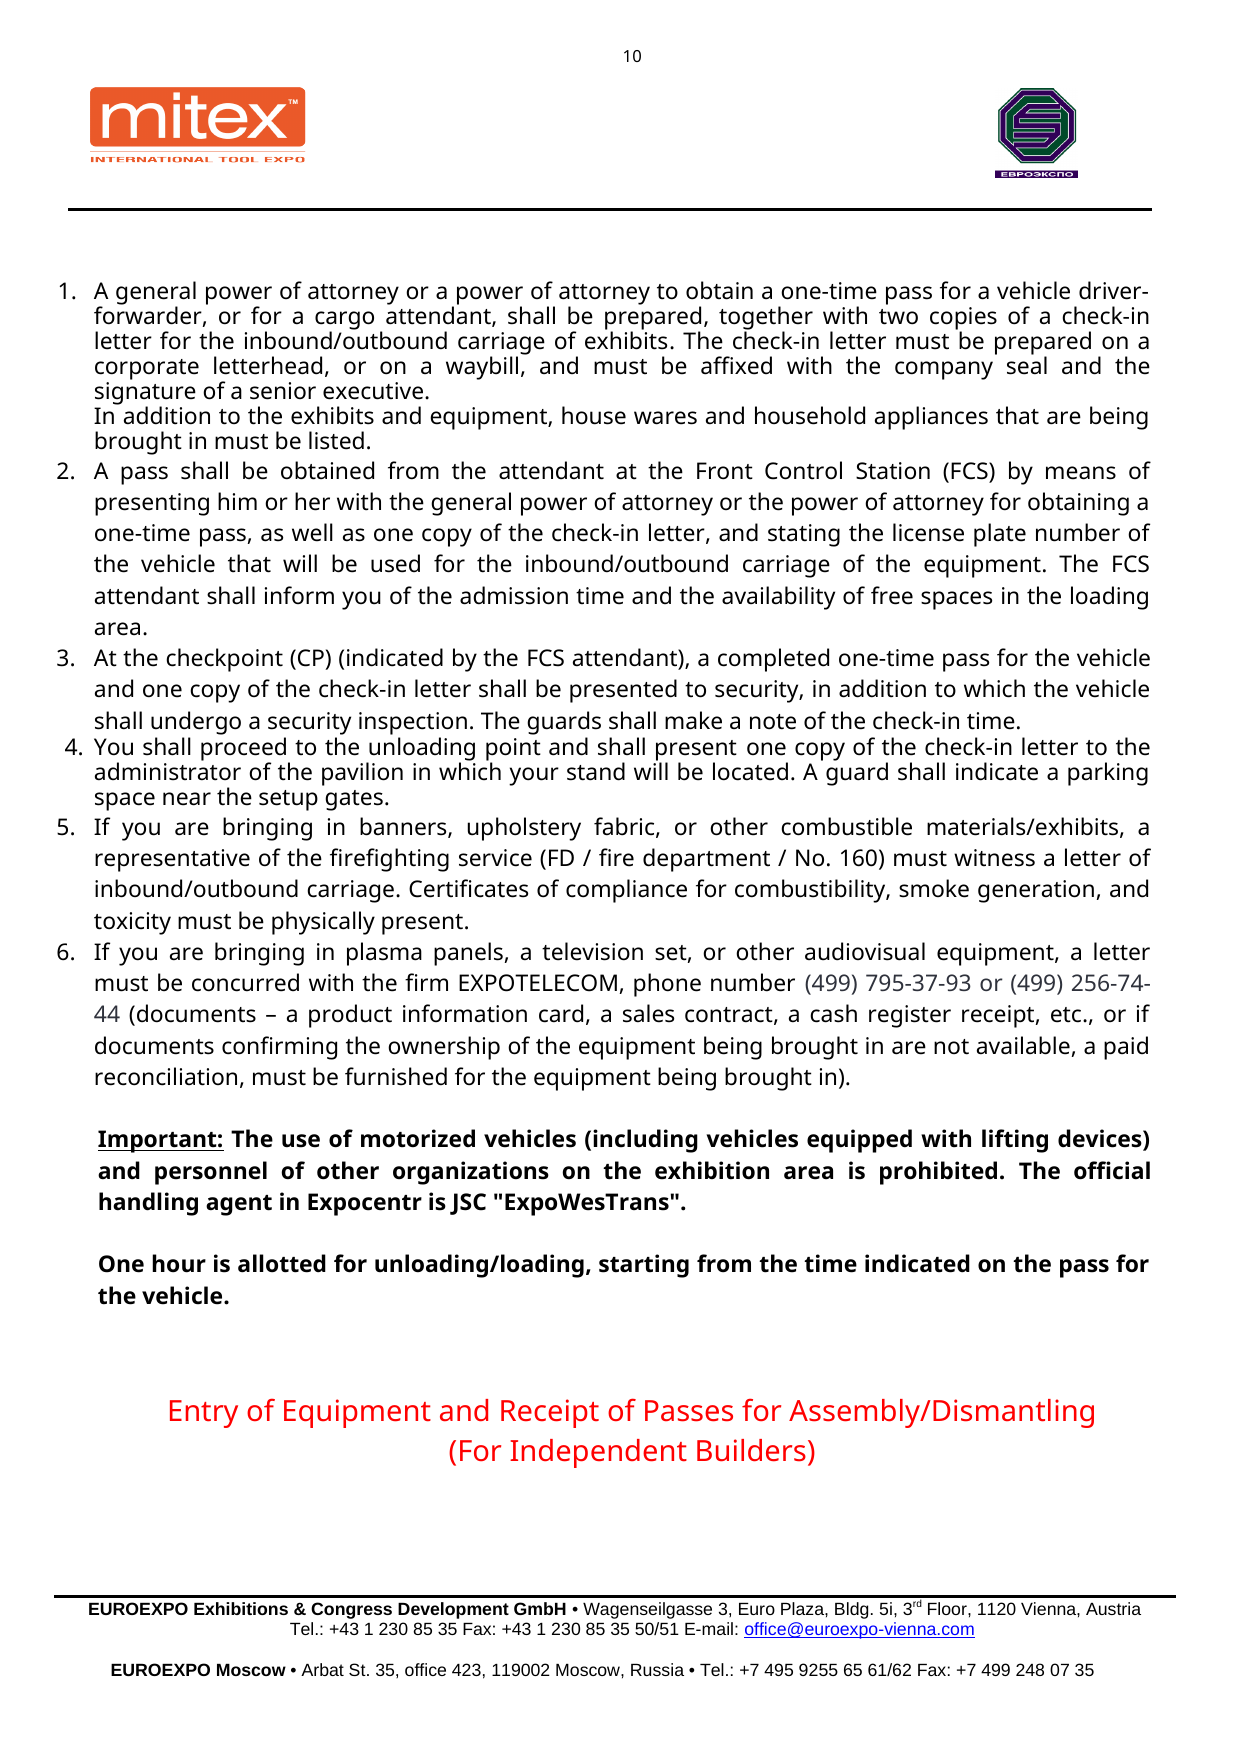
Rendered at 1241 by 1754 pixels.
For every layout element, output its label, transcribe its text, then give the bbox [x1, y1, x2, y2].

text (For Independent Builders) [112, 1430, 1152, 1469]
list A pass shall be obtained from the attendant at the Front Control Station (FCS) by means of presenting him or her with the general power of attorney or the power of attorney for obtaining a one-time pass, as well as one copy of the check-in letter, and stating the license plate number of the vehicle that will be used for the inbound/outbound carriage of the equipment. The FCS attendant shall inform you of the admission time and the availability of free spaces in the loading area. [56, 454, 1152, 642]
text One hour is allotted for unloading/loading, starting from the time indicated on the pass for the vehicle. [98, 1248, 1152, 1311]
text Entry of Equipment and Receipt of Passes for Assembly/Dismantling [112, 1390, 1152, 1430]
text In addition to the exhibits and equipment, house wares and household appliances that are being brought in must be listed. [94, 404, 1152, 454]
list You shall proceed to the unloading point and shall present one copy of the check-in letter to the administrator of the pavilion in which your stand will be located. A guard shall indicate a parking space near the setup gates. [64, 736, 1152, 811]
list If you are bringing in banners, upholstery fabric, or other combustible materials/exhibits, a representative of the firefighting service (FD / fire department / No. 160) must witness a letter of inbound/outbound carriage. Certificates of compliance for combustibility, smoke generation, and toxicity must be physically present. [56, 811, 1152, 936]
list At the checkpoint (CP) (indicated by the FCS attendant), a completed one-time pass for the vehicle and one copy of the check-in letter shall be presented to security, in addition to which the vehicle shall undergo a security inspection. The guards shall make a note of the check-in time. [56, 642, 1152, 736]
picture [68, 67, 328, 178]
list A general power of attorney or a power of attorney to obtain a one-time pass for a vehicle driver-forwarder, or for a cargo attendant, shall be prepared, together with two copies of a check-in letter for the inbound/outbound carriage of exhibits. The check-in letter must be prepared on a corporate letterhead, or on a waybill, and must be affixed with the company seal and the signature of a senior executive. [57, 279, 1152, 404]
list If you are bringing in plasma panels, a television set, or other audiovisual equipment, a letter must be concurred with the firm EXPOTELECOM, phone number (499) 795-37-93 or (499) 256-74-44 (documents – a product information card, a sales contract, a cash register receipt, etc., or if documents confirming the ownership of the equipment being brought in are not available, a paid reconciliation, must be furnished for the equipment being brought in). [56, 936, 1152, 1092]
text Important: The use of motorized vehicles (including vehicles equipped with lifting devices) and personnel of other organizations on the exhibition area is prohibited. The official handling agent in Expocentr is JSC "ExpoWesTrans". [98, 1123, 1152, 1217]
picture [995, 88, 1078, 178]
